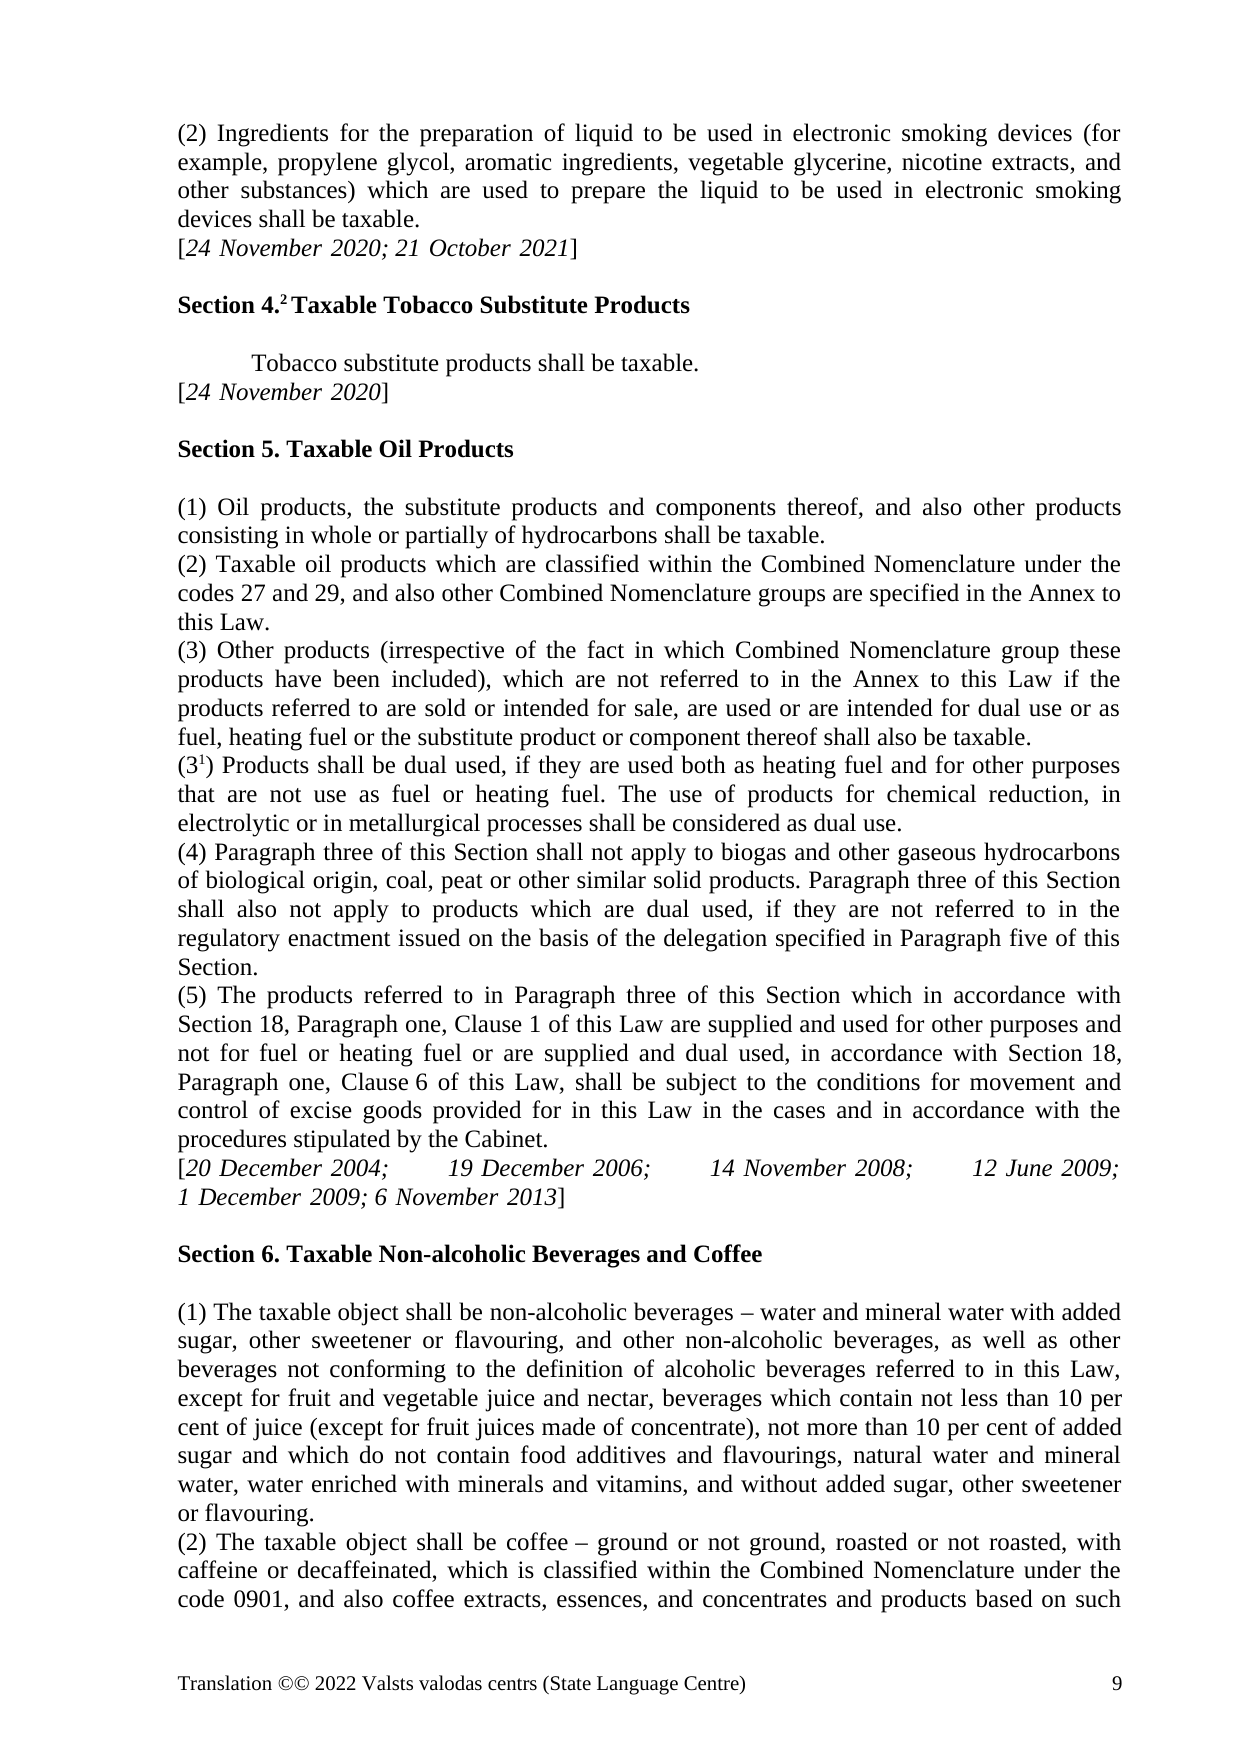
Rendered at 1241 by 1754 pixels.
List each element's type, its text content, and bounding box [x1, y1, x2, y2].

text (31) Products shall be dual used, if they are used both as heating fuel and for other purposes that are not use as fuel or heating fuel. The use of products for chemical reduction, in electrolytic or in metallurgical processes shall be considered as dual use. [177, 751, 1122, 837]
text (2) Taxable oil products which are classified within the Combined Nomenclature under the codes 27 and 29, and also other Combined Nomenclature groups are specified in the Annex to this Law. [177, 549, 1122, 636]
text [177, 1527, 1122, 1613]
text [20 December 2004; 19 December 2006; 14 November 2008; 12 June 2009; 1 December 2009; 6 November 2013] [177, 1153, 1122, 1211]
text Section 5. Taxable Oil Products [177, 434, 1122, 463]
text (1) The taxable object shall be non-alcoholic beverages – water and mineral water with added sugar, other sweetener or flavouring, and other non-alcoholic beverages, as well as other beverages not conforming to the definition of alcoholic beverages referred to in this Law, except for fruit and vegetable juice and nectar, beverages which contain not less than 10 per cent of juice (except for fruit juices made of concentrate), not more than 10 per cent of added sugar and which do not contain food additives and flavourings, natural water and mineral water, water enriched with minerals and vitamins, and without added sugar, other sweetener or flavouring. [177, 1297, 1122, 1527]
text (5) The products referred to in Paragraph three of this Section which in accordance with Section 18, Paragraph one, Clause 1 of this Law are supplied and used for other purposes and not for fuel or heating fuel or are supplied and dual used, in accordance with Section 18, Paragraph one, Clause 6 of this Law, shall be subject to the conditions for movement and control of excise goods provided for in this Law in the cases and in accordance with the procedures stipulated by the Cabinet. [177, 981, 1122, 1153]
text Section 6. Taxable Non-alcoholic Beverages and Coffee [177, 1239, 1122, 1268]
text (2) Ingredients for the preparation of liquid to be used in electronic smoking devices (for example, propylene glycol, aromatic ingredients, vegetable glycerine, nicotine extracts, and other substances) which are used to prepare the liquid to be used in electronic smoking devices shall be taxable. [177, 118, 1122, 233]
text Section 4.2 Taxable Tobacco Substitute Products [177, 291, 1122, 319]
text (3) Other products (irrespective of the fact in which Combined Nomenclature group these products have been included), which are not referred to in the Annex to this Law if the products referred to are sold or intended for sale, are used or are intended for dual use or as fuel, heating fuel or the substitute product or component thereof shall also be taxable. [177, 636, 1122, 751]
text [24 November 2020; 21 October 2021] [177, 233, 1122, 262]
text (4) Paragraph three of this Section shall not apply to biogas and other gaseous hydrocarbons of biological origin, coal, peat or other similar solid products. Paragraph three of this Section shall also not apply to products which are dual used, if they are not referred to in the regulatory enactment issued on the basis of the delegation specified in Paragraph five of this Section. [177, 837, 1122, 981]
text (1) Oil products, the substitute products and components thereof, and also other products consisting in whole or partially of hydrocarbons shall be taxable. [177, 492, 1122, 549]
text [24 November 2020] [177, 377, 1122, 406]
text Tobacco substitute products shall be taxable. [177, 348, 1122, 377]
